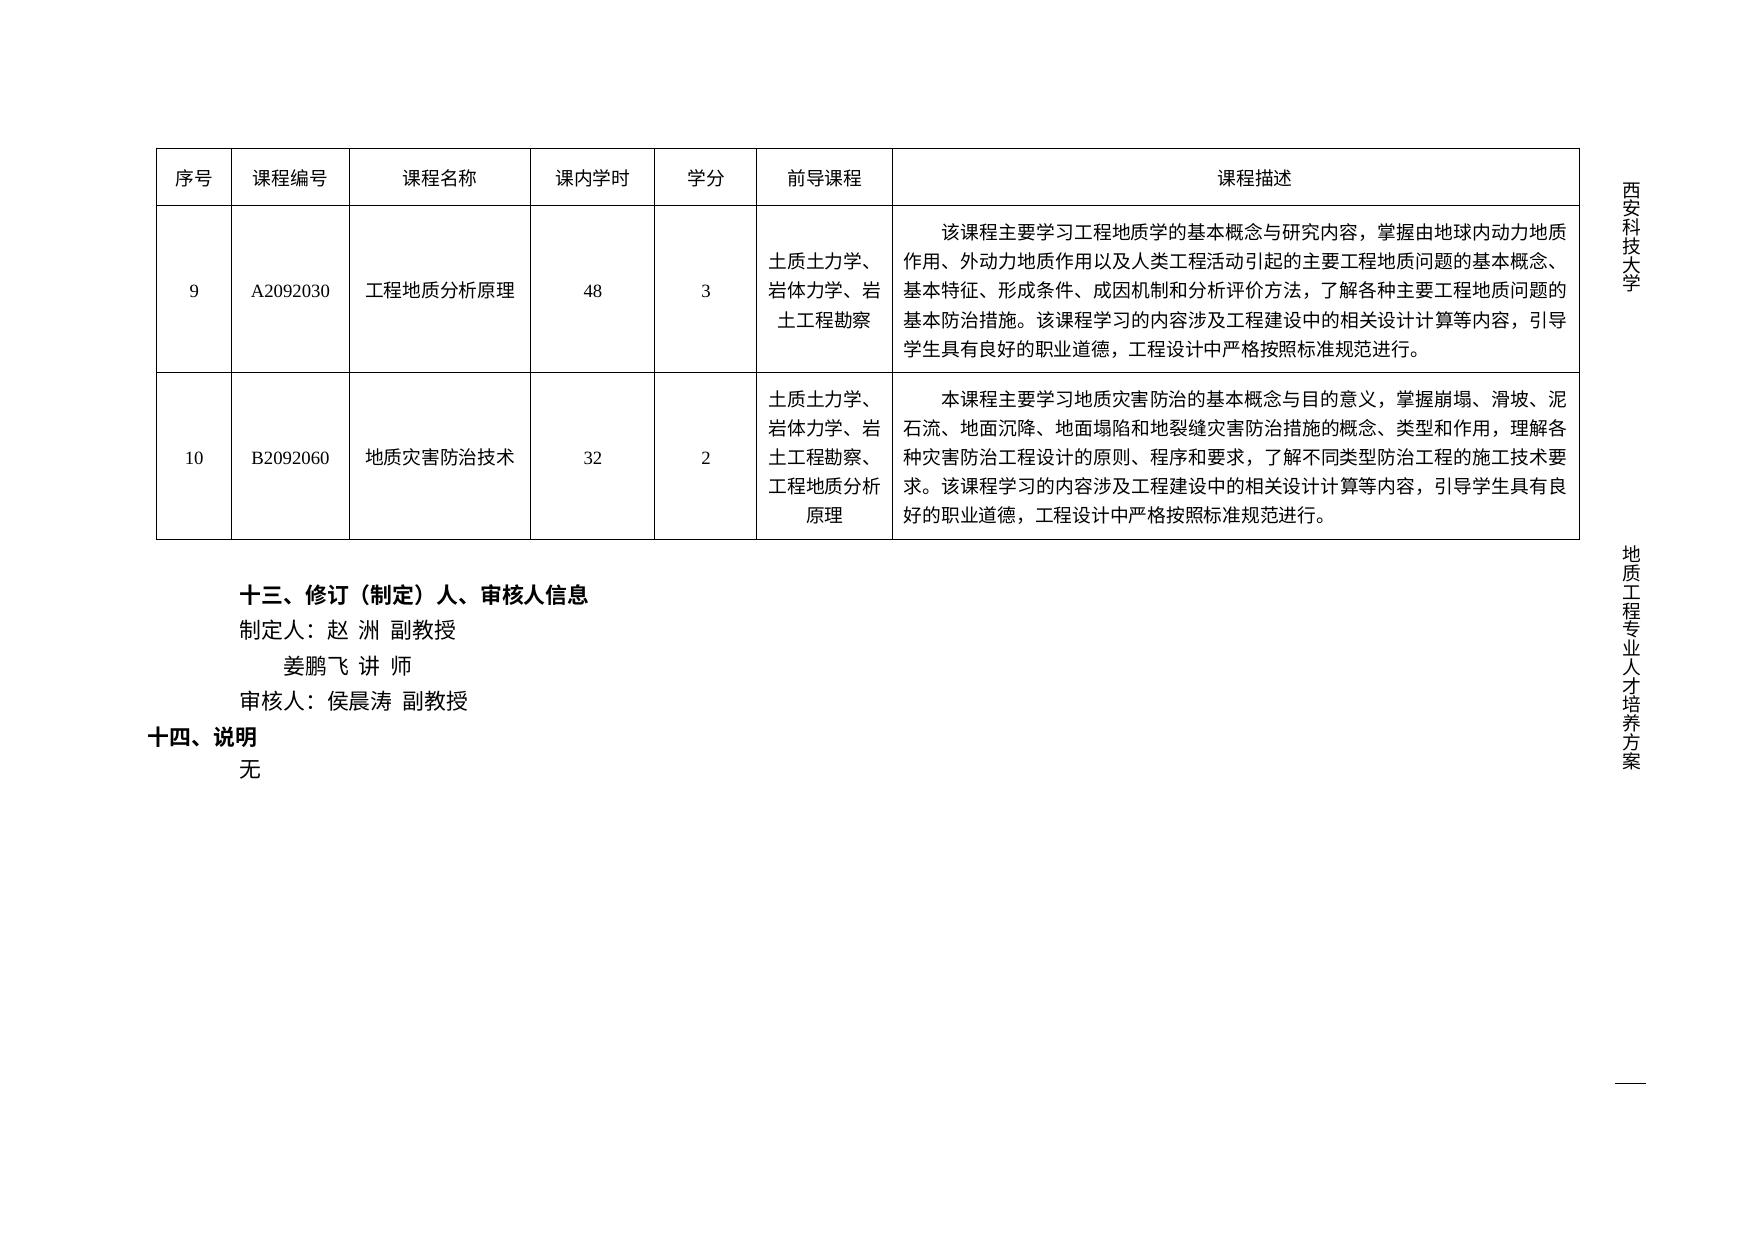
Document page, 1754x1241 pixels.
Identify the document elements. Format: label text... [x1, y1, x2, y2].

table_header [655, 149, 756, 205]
text 姜鹏飞 讲 师 [148, 646, 1589, 681]
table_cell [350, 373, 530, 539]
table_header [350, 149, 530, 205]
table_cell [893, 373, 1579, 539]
text 审核人：侯晨涛 副教授 [148, 681, 1589, 717]
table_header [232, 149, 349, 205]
subtitle 说明 [148, 717, 1589, 752]
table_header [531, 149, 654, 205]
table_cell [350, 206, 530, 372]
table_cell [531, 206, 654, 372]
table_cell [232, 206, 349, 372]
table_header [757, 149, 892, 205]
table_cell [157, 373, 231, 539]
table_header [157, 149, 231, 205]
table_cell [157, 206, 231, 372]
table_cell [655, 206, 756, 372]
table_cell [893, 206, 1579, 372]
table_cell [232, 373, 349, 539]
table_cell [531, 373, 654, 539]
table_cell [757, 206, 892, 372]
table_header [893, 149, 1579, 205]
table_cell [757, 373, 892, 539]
text 制定人：赵 洲 副教授 [148, 611, 1589, 646]
text 无 [148, 752, 1589, 783]
subtitle 十三、修订（制定）人、审核人信息 [148, 575, 1589, 611]
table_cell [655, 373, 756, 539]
